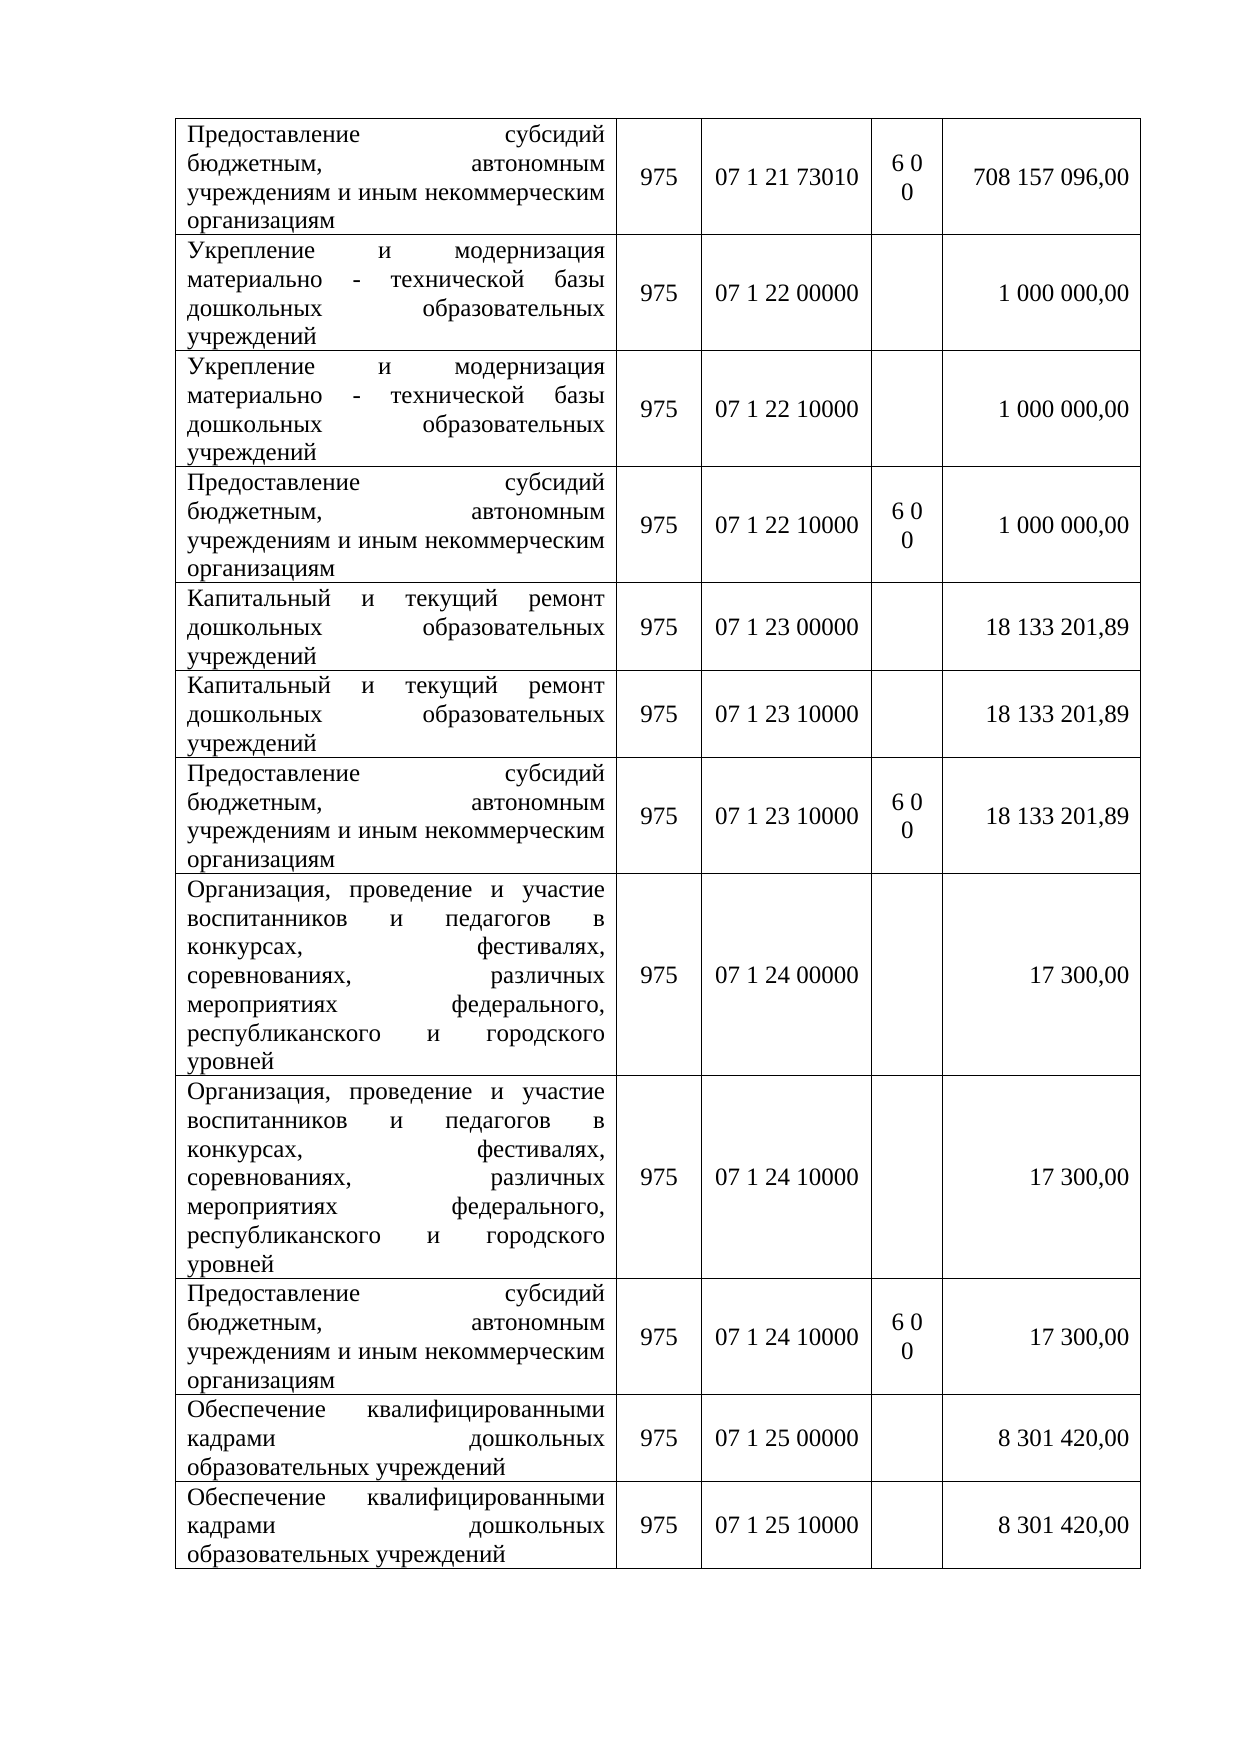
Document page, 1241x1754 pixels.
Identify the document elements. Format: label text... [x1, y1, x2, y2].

table_cell 07 1 25 00000 [702, 1395, 871, 1481]
table_cell [872, 351, 942, 466]
table_cell 17 300,00 [943, 1279, 1140, 1393]
table_cell [872, 235, 942, 350]
table_cell [872, 671, 942, 757]
table_cell 708 157 096,00 [943, 119, 1140, 234]
table_cell Капитальный и текущий ремонт дошкольных образовательных учреждений [176, 583, 616, 669]
table_cell [872, 874, 942, 1075]
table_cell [176, 119, 616, 234]
table_cell 975 [617, 119, 701, 234]
table_cell Организация, проведение и участие воспитанников и педагогов в конкурсах, фестивалях, соревнованиях, различных мероприятиях федерального, республиканского и городского уровней [176, 874, 616, 1075]
table_cell 07 1 21 73010 [702, 119, 871, 234]
table_cell Предоставление субсидий бюджетным, автономным учреждениям и иным некоммерческим организациям [176, 1279, 616, 1393]
table_cell 1 000 000,00 [943, 467, 1140, 582]
table_cell 975 [617, 758, 701, 873]
table_cell 975 [617, 1395, 701, 1481]
table_cell 8 301 420,00 [943, 1482, 1140, 1568]
table_cell 6 0 0 [872, 758, 942, 873]
table_cell 975 [617, 874, 701, 1075]
table_cell 6 0 0 [872, 467, 942, 582]
table_cell 07 1 24 10000 [702, 1279, 871, 1393]
table_cell 07 1 23 10000 [702, 671, 871, 757]
table_cell Предоставление субсидий бюджетным, автономным учреждениям и иным некоммерческим организациям [176, 467, 616, 582]
table_cell 07 1 24 00000 [702, 874, 871, 1075]
table_cell 07 1 25 10000 [702, 1482, 871, 1568]
table_cell 975 [617, 671, 701, 757]
table_cell [872, 583, 942, 669]
table_cell 975 [617, 467, 701, 582]
table_cell 07 1 22 10000 [702, 351, 871, 466]
table_cell Организация, проведение и участие воспитанников и педагогов в конкурсах, фестивалях, соревнованиях, различных мероприятиях федерального, республиканского и городского уровней [176, 1076, 616, 1277]
table_cell Обеспечение квалифицированными кадрами дошкольных образовательных учреждений [176, 1482, 616, 1568]
table_cell Укрепление и модернизация материально - технической базы дошкольных образовательных учреждений [176, 235, 616, 350]
table_cell 07 1 24 10000 [702, 1076, 871, 1277]
table_cell 18 133 201,89 [943, 583, 1140, 669]
table_cell 17 300,00 [943, 874, 1140, 1075]
table_cell 1 000 000,00 [943, 235, 1140, 350]
table_cell 975 [617, 583, 701, 669]
table_cell 975 [617, 235, 701, 350]
table_cell Капитальный и текущий ремонт дошкольных образовательных учреждений [176, 671, 616, 757]
table_cell 975 [617, 351, 701, 466]
table_cell 18 133 201,89 [943, 671, 1140, 757]
table_cell 6 0 0 [872, 119, 942, 234]
table_cell 07 1 22 10000 [702, 467, 871, 582]
table_cell 975 [617, 1482, 701, 1568]
table_cell [872, 1395, 942, 1481]
table_cell 07 1 22 00000 [702, 235, 871, 350]
table_cell 975 [617, 1076, 701, 1277]
table_cell Обеспечение квалифицированными кадрами дошкольных образовательных учреждений [176, 1395, 616, 1481]
table_cell [872, 1482, 942, 1568]
table_cell Предоставление субсидий бюджетным, автономным учреждениям и иным некоммерческим организациям [176, 758, 616, 873]
table_cell 6 0 0 [872, 1279, 942, 1393]
table_cell 18 133 201,89 [943, 758, 1140, 873]
table_cell Укрепление и модернизация материально - технической базы дошкольных образовательных учреждений [176, 351, 616, 466]
table_cell 8 301 420,00 [943, 1395, 1140, 1481]
table_cell [872, 1076, 942, 1277]
table_cell 17 300,00 [943, 1076, 1140, 1277]
table_cell 07 1 23 00000 [702, 583, 871, 669]
table_cell 1 000 000,00 [943, 351, 1140, 466]
table_cell 975 [617, 1279, 701, 1393]
table_cell 07 1 23 10000 [702, 758, 871, 873]
